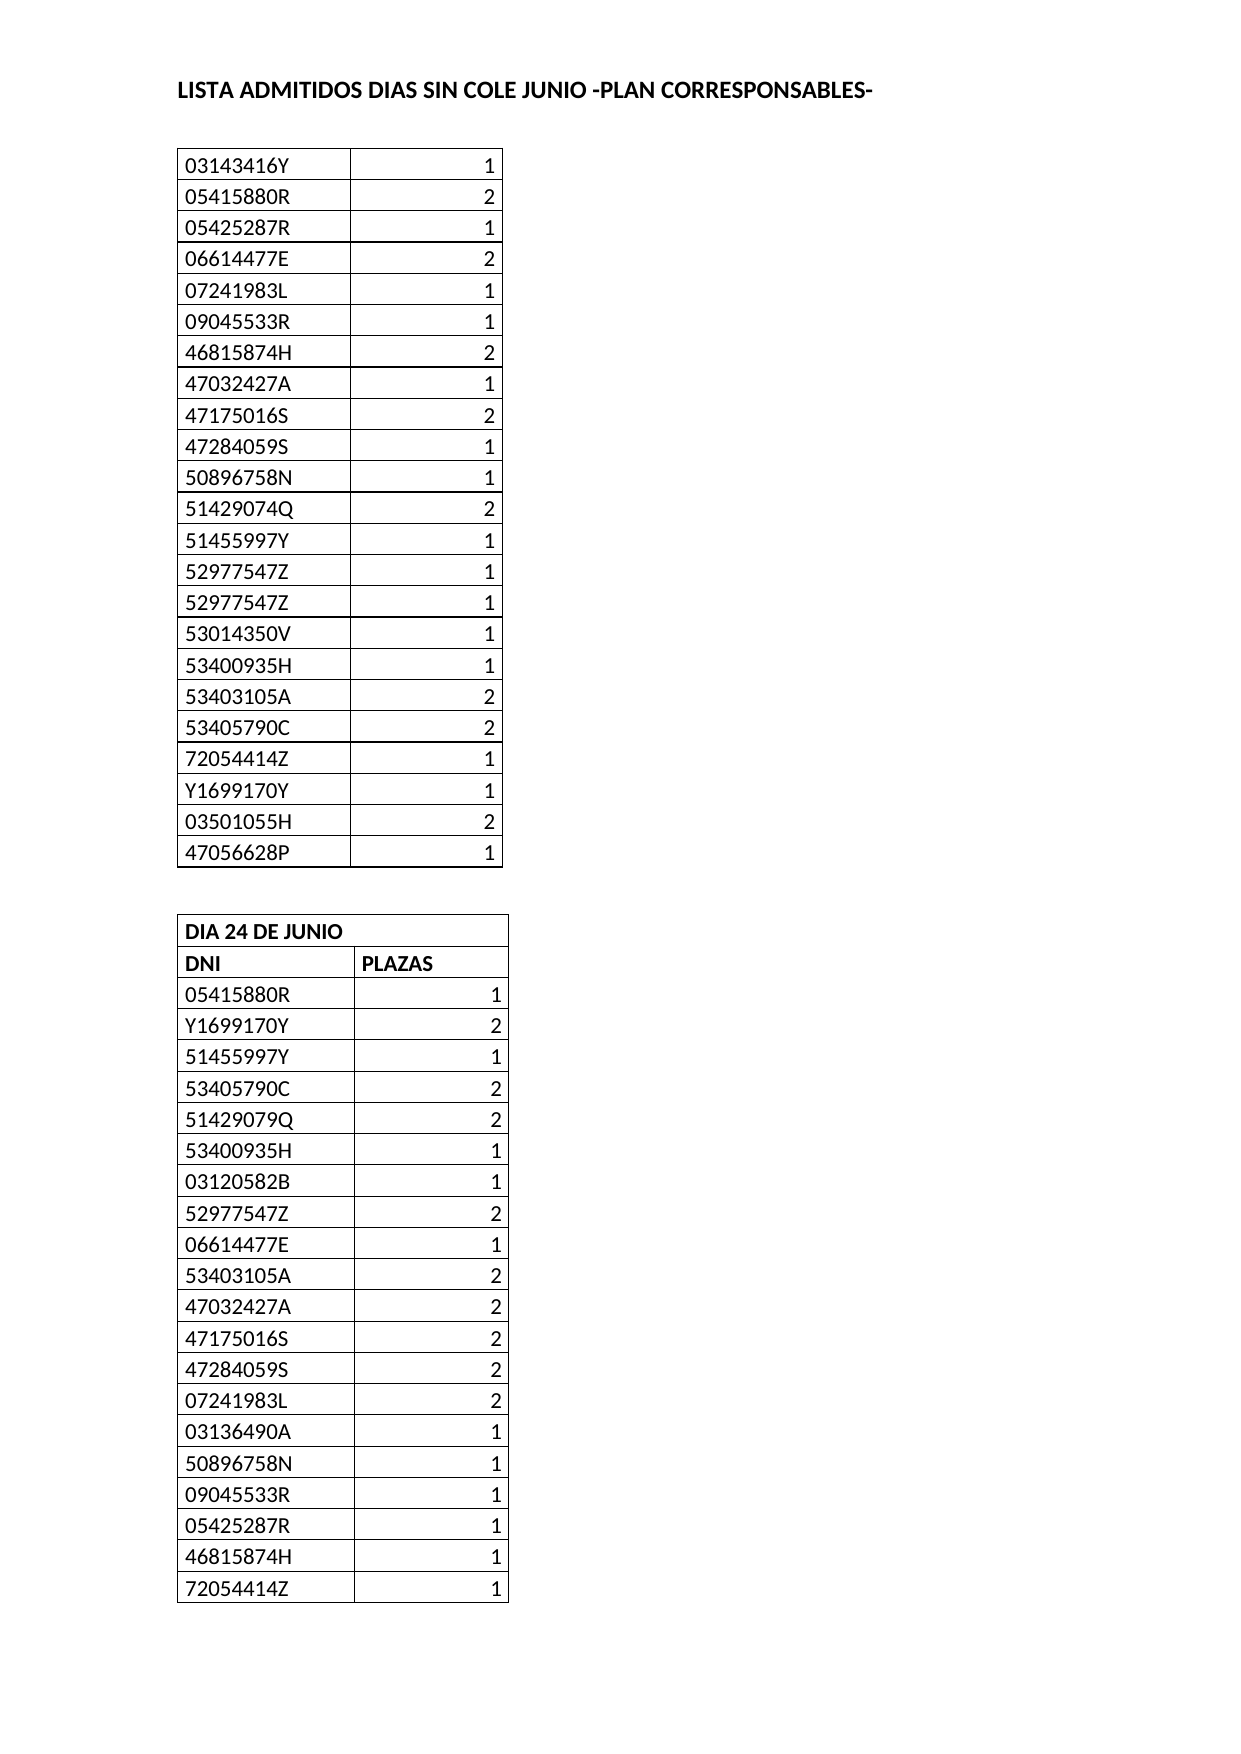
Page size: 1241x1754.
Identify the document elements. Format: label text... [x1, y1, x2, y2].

table_cell 51429079Q [178, 1103, 354, 1133]
table_cell 47284059S [178, 1353, 354, 1383]
table_cell 1 [351, 430, 502, 460]
table_cell 2 [355, 1197, 508, 1227]
table_cell 52977547Z [178, 555, 350, 585]
table_cell 52977547Z [178, 1197, 354, 1227]
table_cell 1 [355, 1572, 508, 1602]
table_cell Y1699170Y [178, 774, 350, 804]
table_cell 2 [351, 711, 502, 741]
table_cell 2 [351, 336, 502, 366]
table_cell 1 [351, 774, 502, 804]
table_cell 53403105A [178, 680, 350, 710]
table_header DIA 24 DE JUNIO [178, 915, 508, 946]
table_cell 03501055H [178, 805, 350, 835]
table_cell 52977547Z [178, 586, 350, 616]
table_cell 06614477E [178, 1228, 354, 1258]
table_cell 05415880R [178, 180, 350, 210]
table_cell 47284059S [178, 430, 350, 460]
table_cell 1 [355, 1165, 508, 1196]
table_cell 53405790C [178, 711, 350, 741]
table_cell 72054414Z [178, 1572, 354, 1602]
table_cell 47032427A [178, 1290, 354, 1321]
table_cell 07241983L [178, 1384, 354, 1414]
table_cell 53400935H [178, 1134, 354, 1164]
table_cell DNI [178, 947, 354, 977]
table_cell 1 [355, 1040, 508, 1071]
table_cell 1 [351, 461, 502, 491]
table_cell 53014350V [178, 618, 350, 648]
table_cell 2 [355, 1009, 508, 1039]
table_cell 03120582B [178, 1165, 354, 1196]
table_cell 1 [355, 1415, 508, 1446]
table_cell 09045533R [178, 1478, 354, 1508]
table_cell 1 [351, 836, 502, 866]
table_cell 1 [355, 1478, 508, 1508]
table_cell 2 [351, 243, 502, 273]
table_cell 1 [351, 368, 502, 398]
table_cell 1 [351, 305, 502, 335]
table_cell 51455997Y [178, 524, 350, 554]
table_cell 50896758N [178, 461, 350, 491]
table_cell 09045533R [178, 305, 350, 335]
table_cell 53405790C [178, 1072, 354, 1102]
table_cell 1 [351, 524, 502, 554]
table_cell 1 [351, 618, 502, 648]
table_cell 1 [351, 149, 502, 179]
table_cell 06614477E [178, 243, 350, 273]
table_cell 46815874H [178, 336, 350, 366]
table_cell 47032427A [178, 368, 350, 398]
table_cell 72054414Z [178, 743, 350, 773]
table_cell 1 [351, 649, 502, 679]
table_cell 47175016S [178, 399, 350, 429]
table_cell 51429074Q [178, 493, 350, 523]
table_cell 03143416Y [178, 149, 350, 179]
table_cell 2 [355, 1384, 508, 1414]
table_cell 2 [355, 1322, 508, 1352]
table_cell 07241983L [178, 274, 350, 304]
table_cell 1 [351, 586, 502, 616]
table_cell 46815874H [178, 1540, 354, 1571]
table_cell 1 [351, 555, 502, 585]
table_cell 2 [351, 399, 502, 429]
table_cell 1 [351, 274, 502, 304]
table_cell 47056628P [178, 836, 350, 866]
table_cell 53403105A [178, 1259, 354, 1289]
table_cell 2 [355, 1103, 508, 1133]
table_cell Y1699170Y [178, 1009, 354, 1039]
table_cell 03136490A [178, 1415, 354, 1446]
table_cell 50896758N [178, 1447, 354, 1477]
table_cell 1 [355, 978, 508, 1008]
table_cell 2 [355, 1259, 508, 1289]
table_cell 05425287R [178, 1509, 354, 1539]
table_cell 2 [351, 805, 502, 835]
table_cell PLAZAS [355, 947, 508, 977]
table_cell 2 [355, 1072, 508, 1102]
table_cell 2 [351, 180, 502, 210]
table_cell 2 [355, 1290, 508, 1321]
table_cell 1 [355, 1447, 508, 1477]
table_cell 05425287R [178, 211, 350, 241]
table_cell 1 [355, 1509, 508, 1539]
table_cell 1 [351, 743, 502, 773]
table_cell 1 [351, 211, 502, 241]
table_cell 2 [355, 1353, 508, 1383]
table_cell 1 [355, 1540, 508, 1571]
table_cell 2 [351, 493, 502, 523]
table_cell 53400935H [178, 649, 350, 679]
table_cell 47175016S [178, 1322, 354, 1352]
table_cell 2 [351, 680, 502, 710]
table_cell 05415880R [178, 978, 354, 1008]
table_cell 1 [355, 1228, 508, 1258]
table_cell 51455997Y [178, 1040, 354, 1071]
table_cell 1 [355, 1134, 508, 1164]
